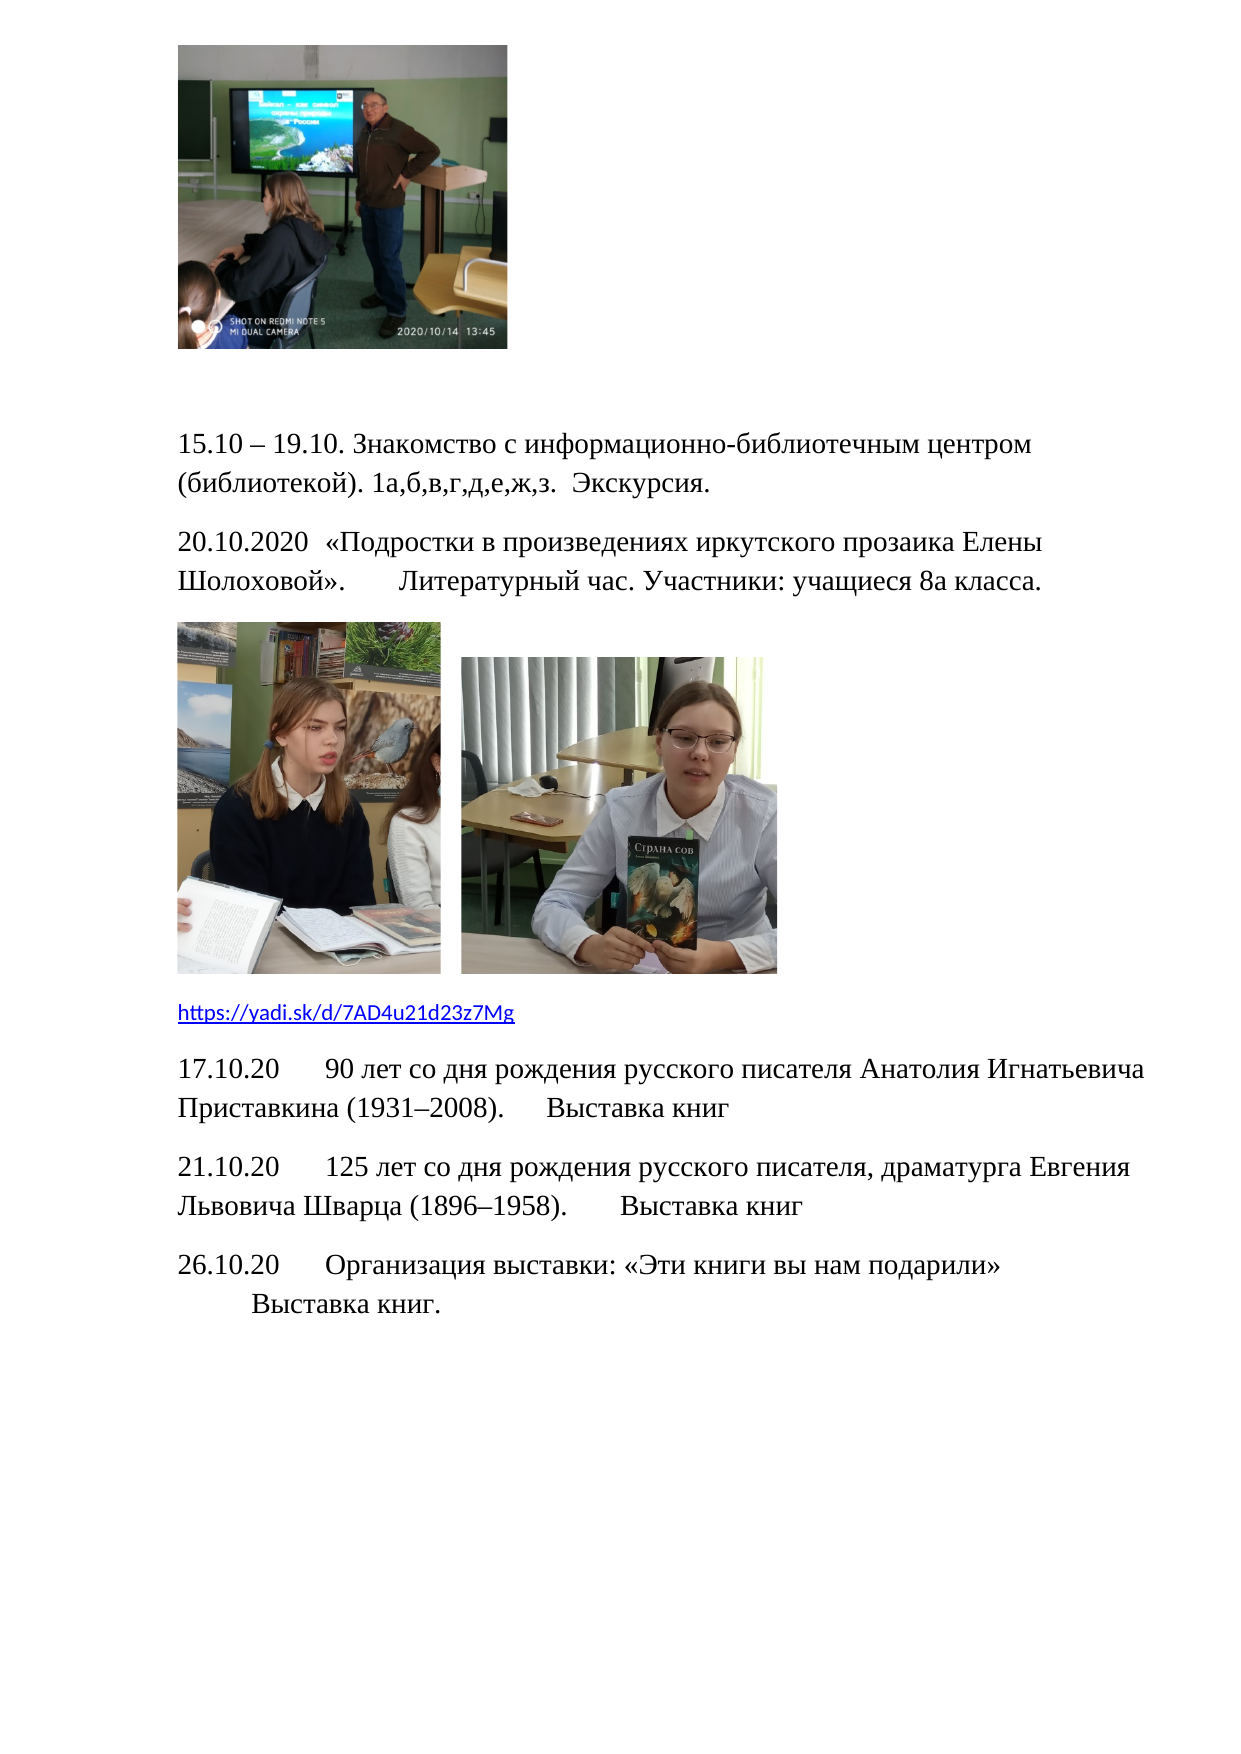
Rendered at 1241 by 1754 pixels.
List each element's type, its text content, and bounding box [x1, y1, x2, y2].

picture [177, 622, 441, 974]
text https://yadi.sk/d/7AD4u21d23z7Mg [177, 998, 1152, 1026]
picture [461, 657, 778, 974]
text 15.10 – 19.10. Знакомство с информационно-библиотечным центром (библиотекой). 1а,б,в,г,д,е,ж,з. Экскурсия. [177, 427, 1152, 499]
text 17.10.20 90 лет со дня рождения русского писателя Анатолия Игнатьевича Приставкина (1931–2008). Выставка книг [177, 1051, 1152, 1123]
text 21.10.20 125 лет со дня рождения русского писателя, драматурга Евгения Львовича Шварца (1896–1958). Выставка книг [177, 1149, 1152, 1221]
picture [178, 45, 508, 349]
text 20.10.2020 «Подростки в произведениях иркутского прозаика Елены Шолоховой». Литературный час. Участники: учащиеся 8а класса. [177, 524, 1152, 597]
text 26.10.20 Организация выставки: «Эти книги вы нам подарили» Выставка книг. [177, 1247, 1152, 1319]
